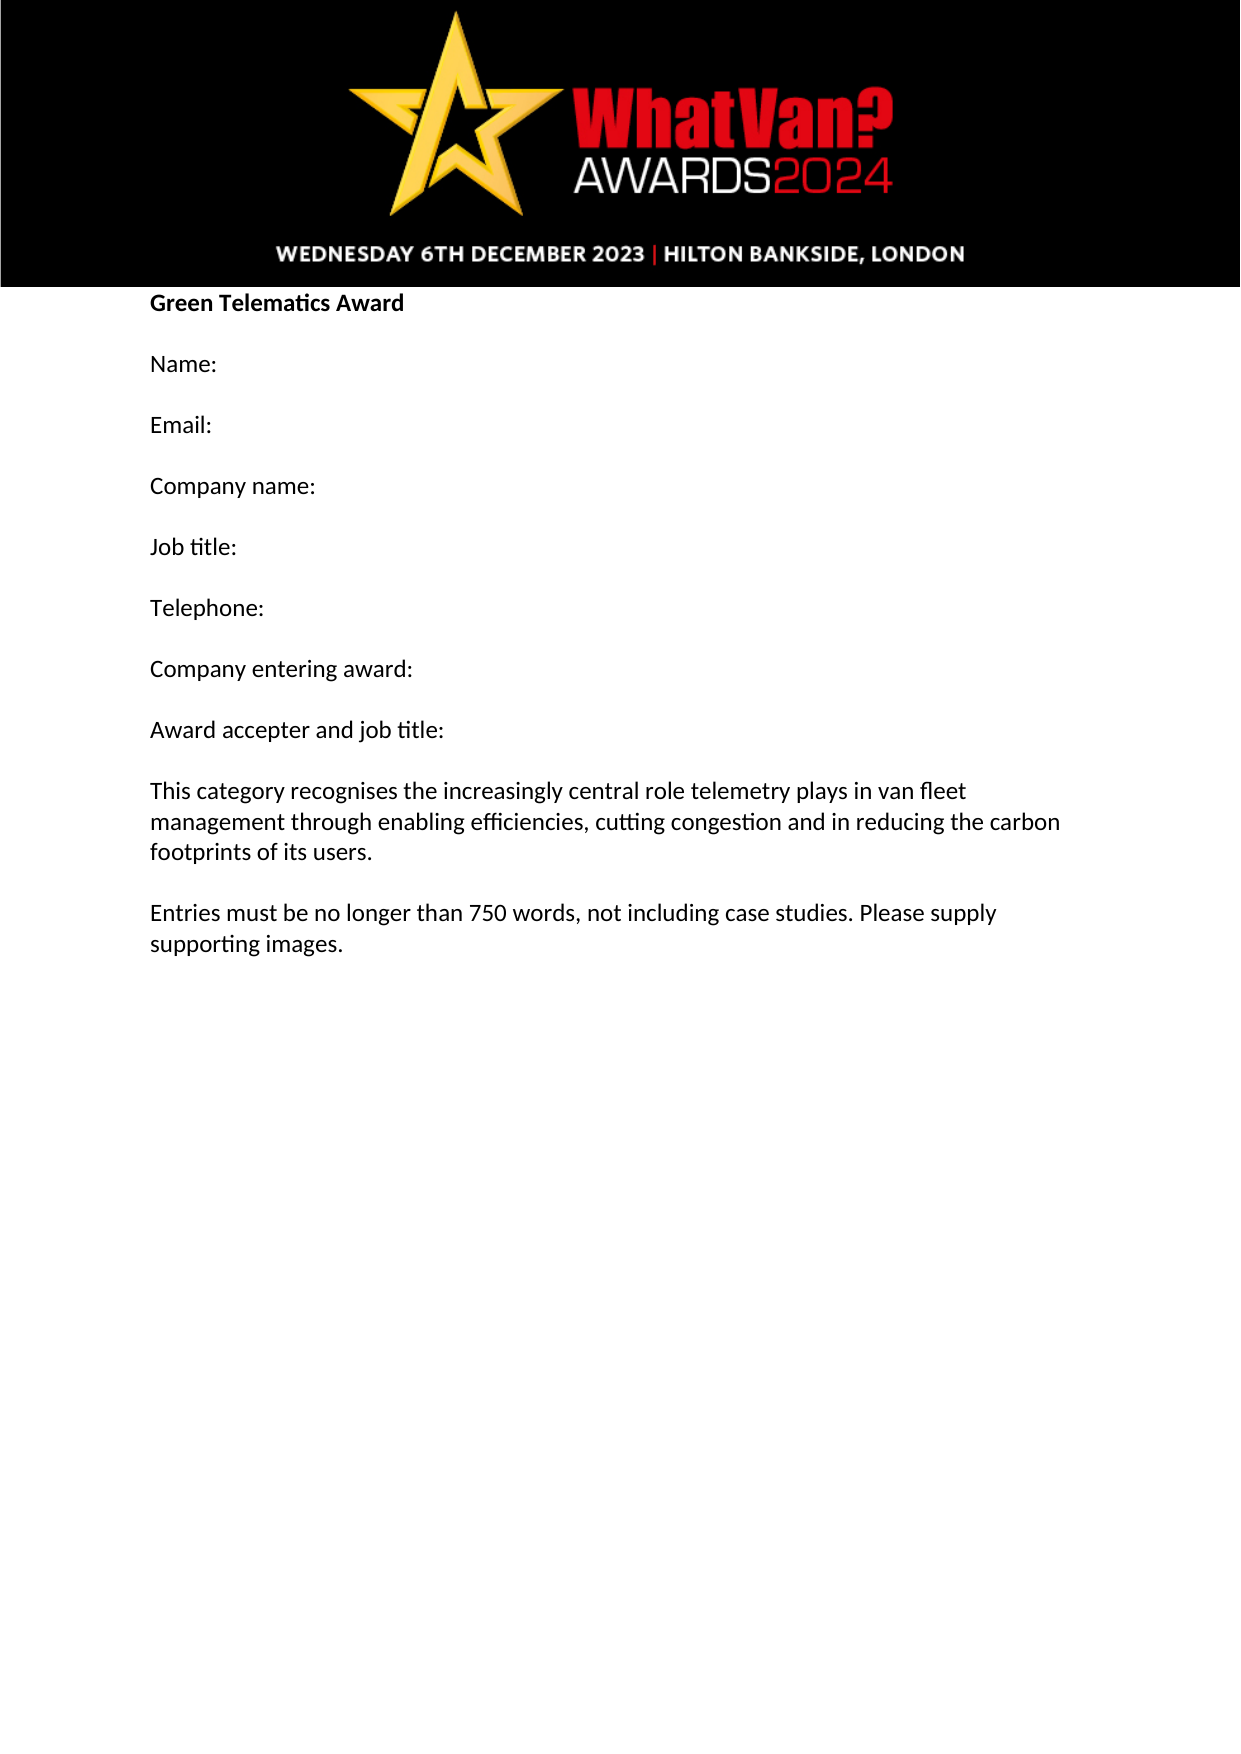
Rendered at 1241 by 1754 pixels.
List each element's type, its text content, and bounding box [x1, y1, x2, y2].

text Email: [150, 409, 1090, 439]
text Award accepter and job title: [150, 714, 1090, 745]
text Entries must be no longer than 750 words, not including case studies. Please supply supporting images. [150, 897, 1090, 958]
text Telephone: [150, 592, 1090, 623]
text Company entering award: [150, 653, 1090, 684]
text Green Telematics Award [150, 150, 1090, 317]
text This category recognises the increasingly central role telemetry plays in van fleet management through enabling efficiencies, cutting congestion and in reducing the carbon footprints of its users. [150, 775, 1090, 867]
text Company name: [150, 470, 1090, 501]
text Job title: [150, 531, 1090, 562]
text Name: [150, 348, 1090, 378]
picture [0, 0, 1240, 287]
